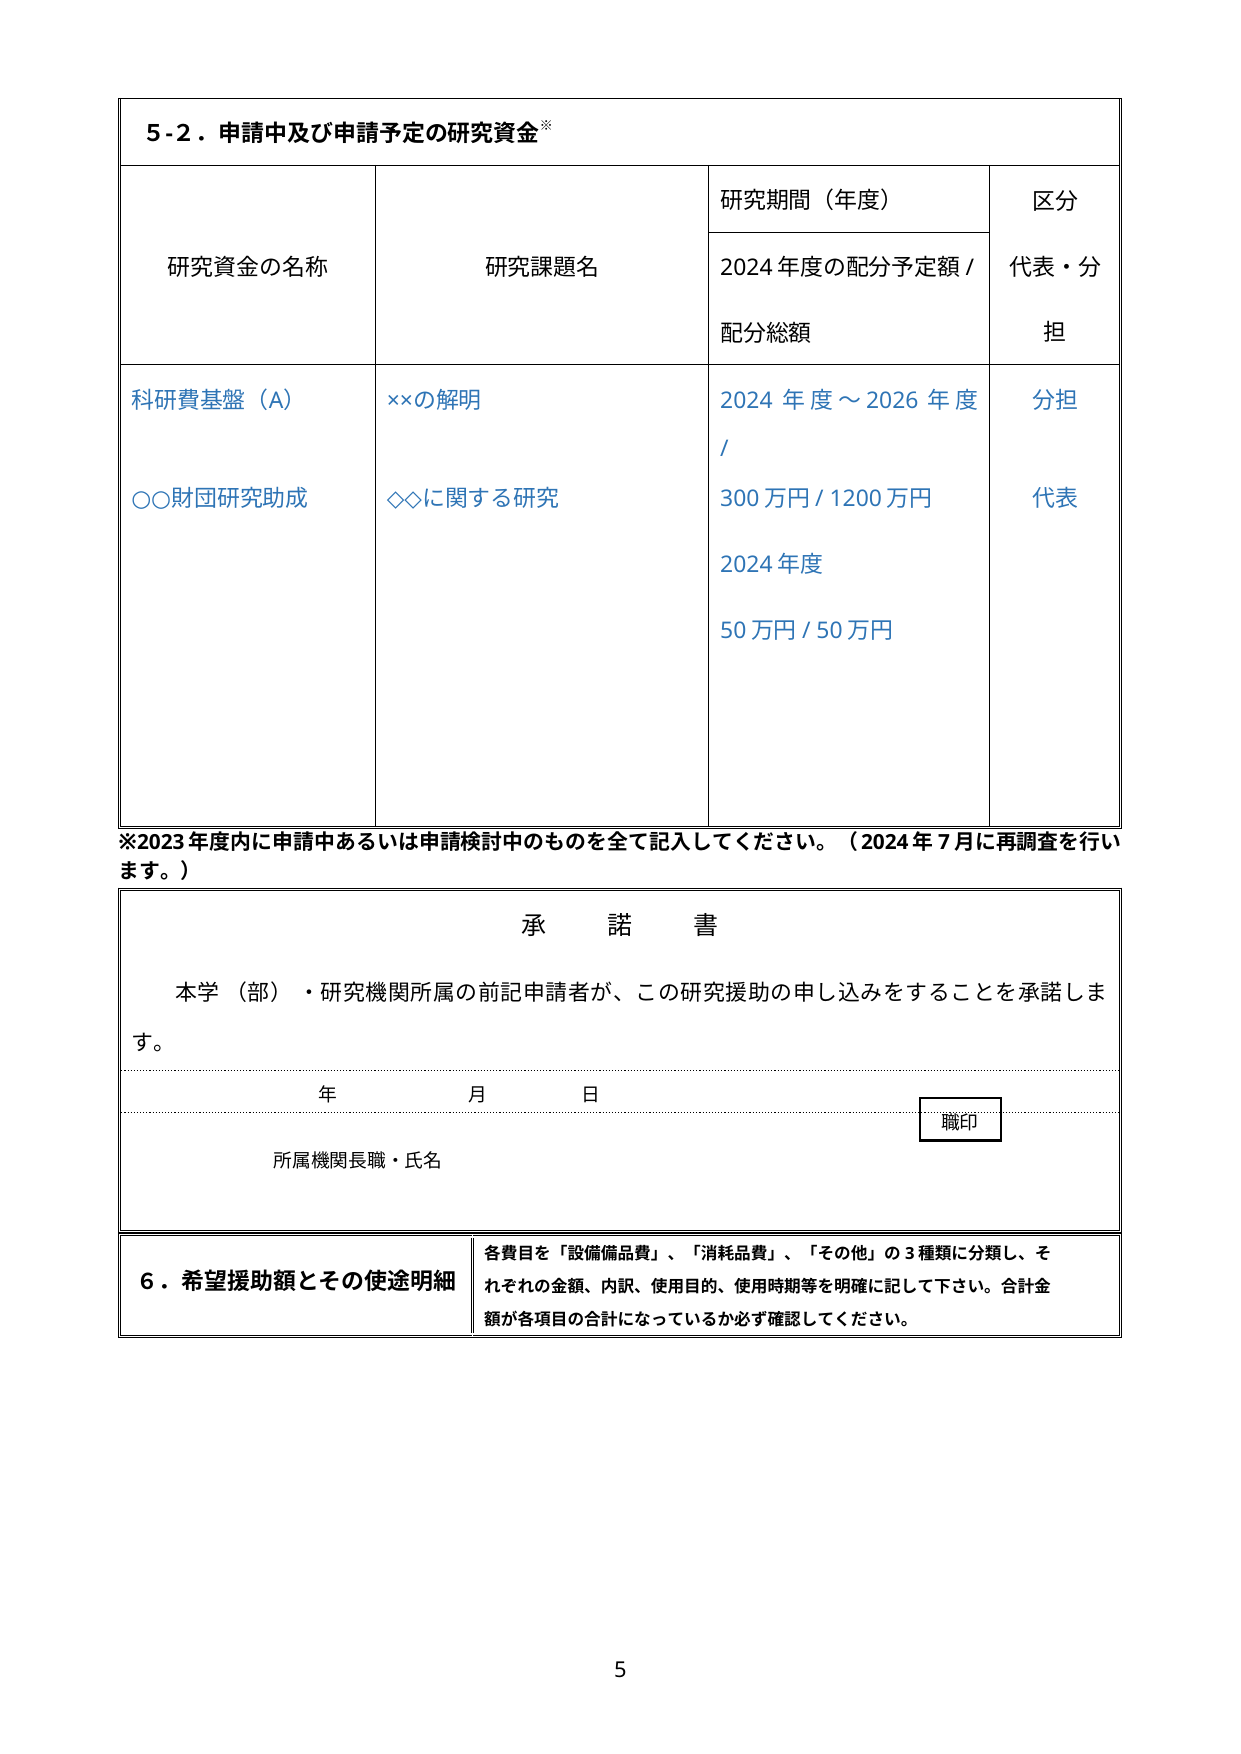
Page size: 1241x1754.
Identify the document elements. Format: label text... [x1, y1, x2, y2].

table_cell 研究資金の名称 [121, 166, 375, 364]
table_cell 分担 代表 [990, 365, 1119, 826]
text ※2023年度内に申請中あるいは申請検討中のものを全て記入してください。（2024年7月に再調査を行います。） [118, 829, 1122, 888]
table_header ６．希望援助額とその使途明細 [120, 1234, 473, 1335]
table_cell [453, 1112, 929, 1230]
table_header 各費目を「設備備品費」、「消耗品費」、「その他」の3種類に分類し、それぞれの金額、内訳、使用目的、使用時期等を明確に記して下さい。合計金額が各項目の合計になっているか必ず確認してください。 [473, 1236, 1119, 1335]
table_cell 科研費基盤（A） ○○財団研究助成 [121, 365, 375, 826]
table_cell 2024年度～2026年度 / 300万円 / 1200万円 2024年度 50万円 / 50万円 [709, 365, 989, 826]
table_cell 年 月 日 [121, 1070, 1119, 1112]
table_cell 2024年度の配分予定額 / 配分総額 [709, 233, 989, 364]
table_cell 職印 [930, 1112, 1119, 1230]
table_cell 所属機関長職・氏名 [121, 1112, 453, 1230]
table_cell 研究期間（年度） [709, 166, 989, 232]
table_cell 研究課題名 [376, 166, 708, 364]
table_cell ５-２．申請中及び申請予定の研究資金※ [121, 99, 1119, 165]
table_cell ××の解明 ◇◇に関する研究 [376, 365, 708, 826]
table_header 承 諾 書 本学 （部） ・研究機関所属の前記申請者が、この研究援助の申し込みをすることを承諾します。 [121, 891, 1119, 1069]
table_cell 区分 代表・分担 [990, 166, 1119, 364]
